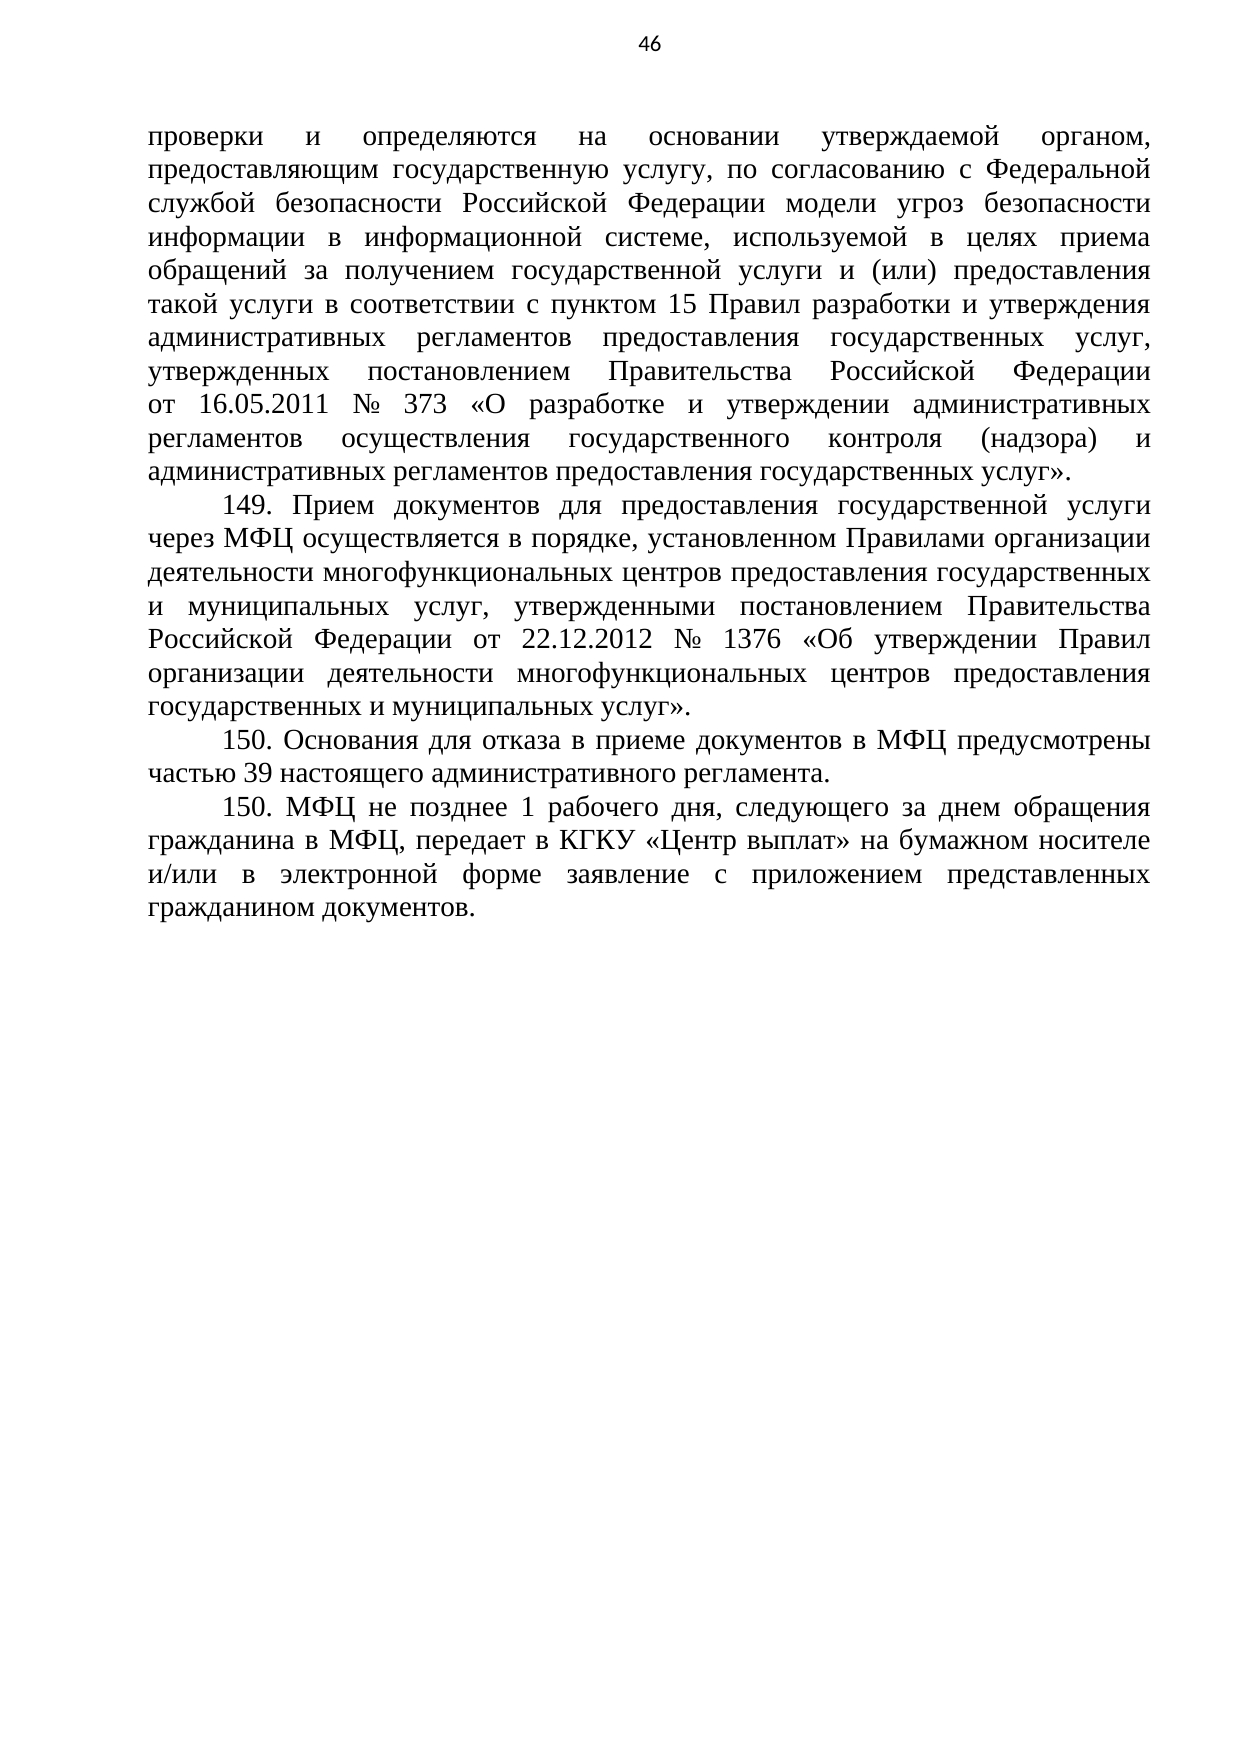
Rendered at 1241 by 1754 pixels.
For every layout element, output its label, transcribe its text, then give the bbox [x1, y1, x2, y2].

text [148, 118, 1152, 487]
text 150. МФЦ не позднее 1 рабочего дня, следующего за днем обращения гражданина в МФЦ, передает в КГКУ «Центр выплат» на бумажном носителе и/или в электронной форме заявление с приложением представленных гражданином документов. [148, 789, 1152, 923]
text 149. Прием документов для предоставления государственной услуги через МФЦ осуществляется в порядке, установленном Правилами организации деятельности многофункциональных центров предоставления государственных и муниципальных услуг, утвержденными постановлением Правительства Российской Федерации от 22.12.2012 № 1376 «Об утверждении Правил организации деятельности многофункциональных центров предоставления государственных и муниципальных услуг». [148, 487, 1152, 722]
text 150. Основания для отказа в приеме документов в МФЦ предусмотрены частью 39 настоящего административного регламента. [148, 722, 1152, 789]
